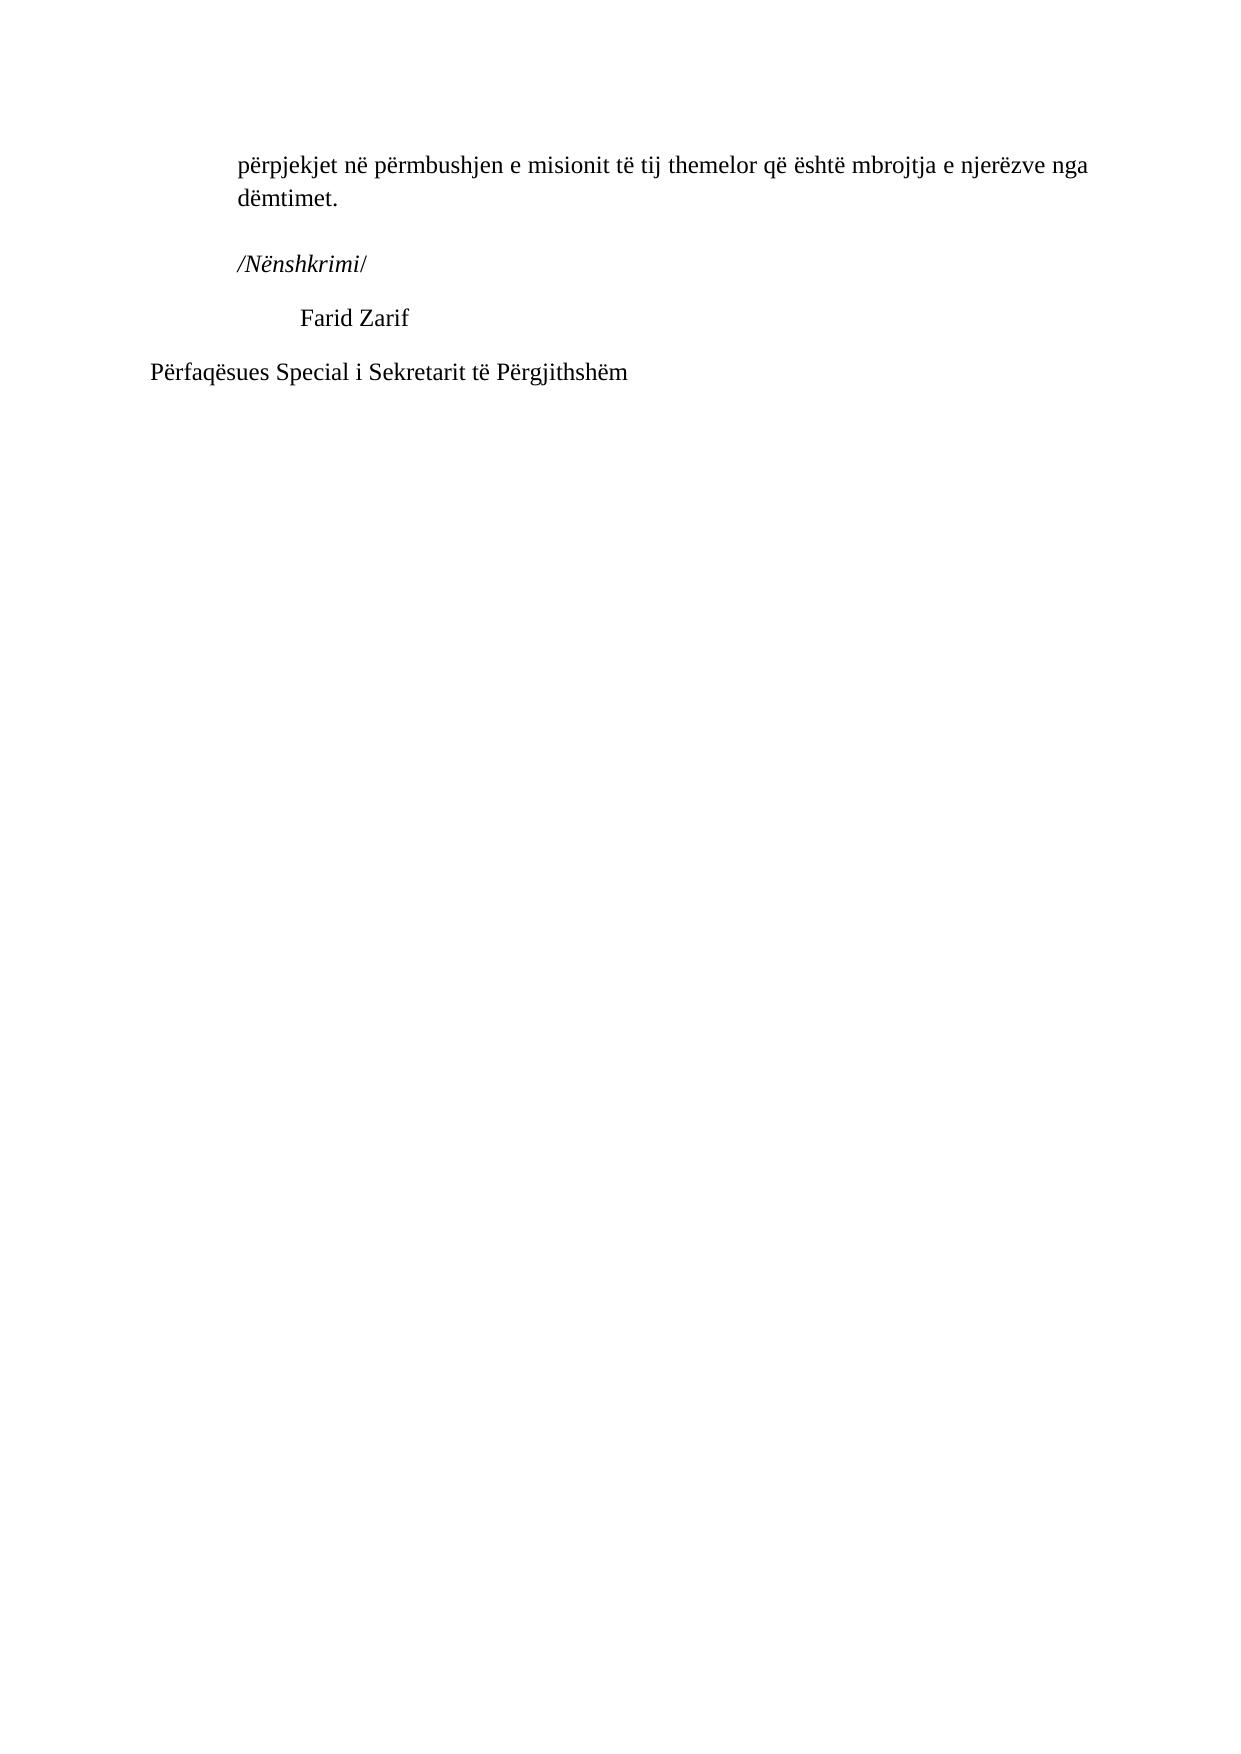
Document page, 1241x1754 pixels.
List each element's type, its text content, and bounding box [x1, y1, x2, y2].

text Farid Zarif [225, 303, 1090, 332]
text Përfaqësues Special i Sekretarit të Përgjithshëm [150, 357, 1090, 386]
list /Nënshkrimi/ [237, 249, 1090, 278]
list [200, 150, 1090, 212]
